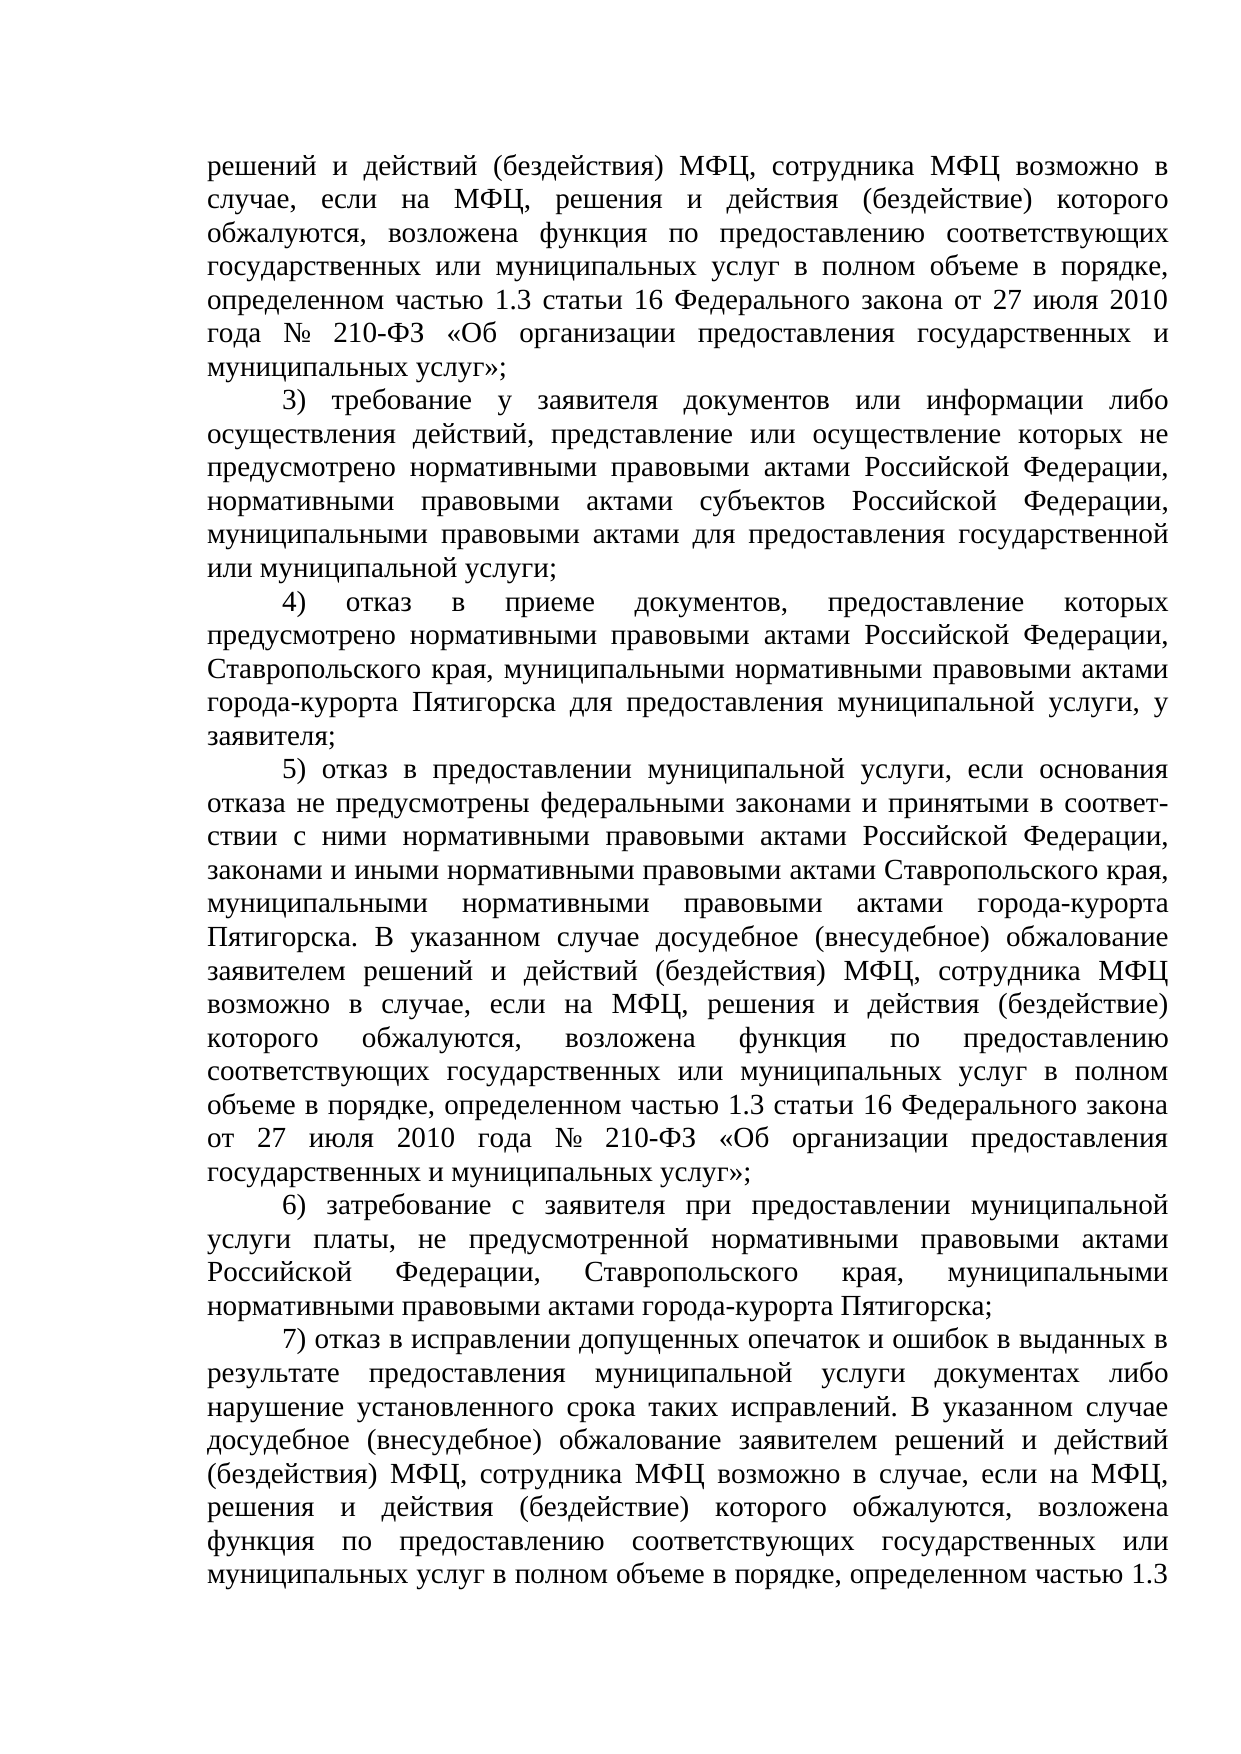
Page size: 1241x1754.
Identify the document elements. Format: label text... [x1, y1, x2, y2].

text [207, 1322, 1169, 1590]
text 6) затребование с заявителя при предоставлении муниципальной услуги платы, не предусмотренной нормативными правовыми актами Российской Федерации, Ставропольского края, муниципальными нормативными правовыми актами города-курорта Пятигорска; [207, 1187, 1169, 1322]
text 3) требование у заявителя документов или информации либо осуществления действий, представление или осуществление которых не предусмотрено нормативными правовыми актами Российской Федерации, нормативными правовыми актами субъектов Российской Федерации, муниципальными правовыми актами для предоставления государственной или муниципальной услуги; [207, 382, 1169, 584]
text 5) отказ в предоставлении муниципальной услуги, если основания отказа не предусмотрены федеральными законами и принятыми в соответ-ствии с ними нормативными правовыми актами Российской Федерации, законами и иными нормативными правовыми актами Ставропольского края, муниципальными нормативными правовыми актами города-курорта Пятигорска. В указанном случае досудебное (внесудебное) обжалование заявителем решений и действий (бездействия) МФЦ, сотрудника МФЦ возможно в случае, если на МФЦ, решения и действия (бездействие) которого обжалуются, возложена функция по предоставлению соответствующих государственных или муниципальных услуг в полном объеме в порядке, определенном частью 1.3 статьи 16 Федерального закона от 27 июля 2010 года № 210-ФЗ «Об организации предоставления государственных и муниципальных услуг»; [207, 751, 1169, 1187]
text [207, 148, 1169, 382]
text 4) отказ в приеме документов, предоставление которых предусмотрено нормативными правовыми актами Российской Федерации, Ставропольского края, муниципальными нормативными правовыми актами города-курорта Пятигорска для предоставления муниципальной услуги, у заявителя; [207, 584, 1169, 751]
